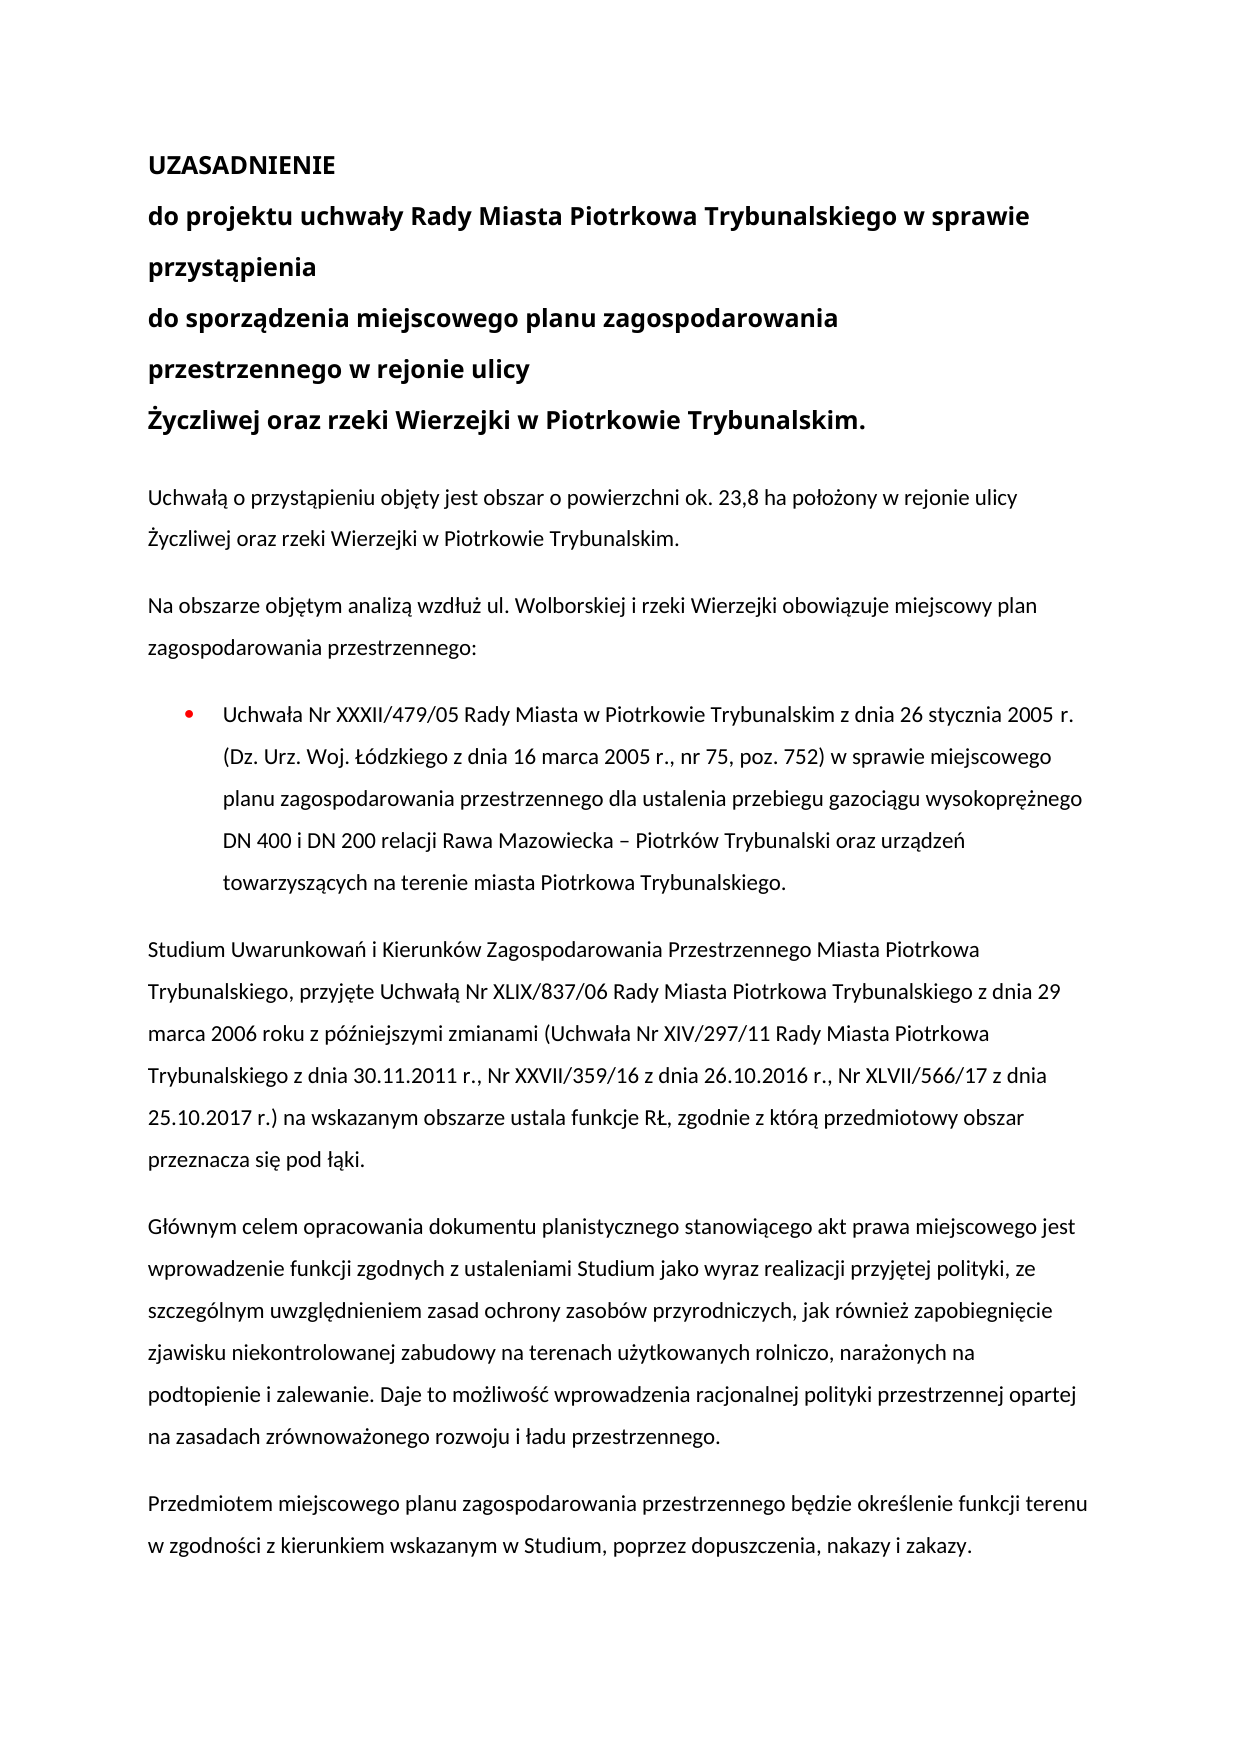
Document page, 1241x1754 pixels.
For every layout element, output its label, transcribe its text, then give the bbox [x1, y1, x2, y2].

text Studium Uwarunkowań i Kierunków Zagospodarowania Przestrzennego Miasta Piotrkowa Trybunalskiego, przyjęte Uchwałą Nr XLIX/837/06 Rady Miasta Piotrkowa Trybunalskiego z dnia 29 marca 2006 roku z późniejszymi zmianami (Uchwała Nr XIV/297/11 Rady Miasta Piotrkowa Trybunalskiego z dnia 30.11.2011 r., Nr XXVII/359/16 z dnia 26.10.2016 r., Nr XLVII/566/17 z dnia 25.10.2017 r.) na wskazanym obszarze ustala funkcje RŁ, zgodnie z którą przedmiotowy obszar przeznacza się pod łąki. [148, 935, 1093, 1173]
text Uchwałą o przystąpieniu objęty jest obszar o powierzchni ok. 23,8 ha położony w rejonie ulicy Życzliwej oraz rzeki Wierzejki w Piotrkowie Trybunalskim. [148, 483, 1093, 553]
text Przedmiotem miejscowego planu zagospodarowania przestrzennego będzie określenie funkcji terenu w zgodności z kierunkiem wskazanym w Studium, poprzez dopuszczenia, nakazy i zakazy. [148, 1489, 1093, 1559]
text Na obszarze objętym analizą wzdłuż ul. Wolborskiej i rzeki Wierzejki obowiązuje miejscowy plan zagospodarowania przestrzennego: [148, 592, 1093, 662]
list Uchwała Nr XXXII/479/05 Rady Miasta w Piotrkowie Trybunalskim z dnia 26 stycznia 2005 r. (Dz. Urz. Woj. Łódzkiego z dnia 16 marca 2005 r., nr 75, poz. 752) w sprawie miejscowego planu zagospodarowania przestrzennego dla ustalenia przebiegu gazociągu wysokoprężnego DN 400 i DN 200 relacji Rawa Mazowiecka – Piotrków Trybunalski oraz urządzeń towarzyszących na terenie miasta Piotrkowa Trybunalskiego. [185, 701, 1093, 896]
subtitle UZASADNIENIE [148, 148, 1033, 182]
text Głównym celem opracowania dokumentu planistycznego stanowiącego akt prawa miejscowego jest wprowadzenie funkcji zgodnych z ustaleniami Studium jako wyraz realizacji przyjętej polityki, ze szczególnym uwzględnieniem zasad ochrony zasobów przyrodniczych, jak również zapobiegnięcie zjawisku niekontrolowanej zabudowy na terenach użytkowanych rolniczo, narażonych na podtopienie i zalewanie. Daje to możliwość wprowadzenia racjonalnej polityki przestrzennej opartej na zasadach zrównoważonego rozwoju i ładu przestrzennego. [148, 1212, 1093, 1450]
subtitle do projektu uchwały Rady Miasta Piotrkowa Trybunalskiego w sprawie przystąpienia do sporządzenia miejscowego planu zagospodarowania przestrzennego w rejonie ulicy Życzliwej oraz rzeki Wierzejki w Piotrkowie Trybunalskim. [148, 199, 1033, 437]
